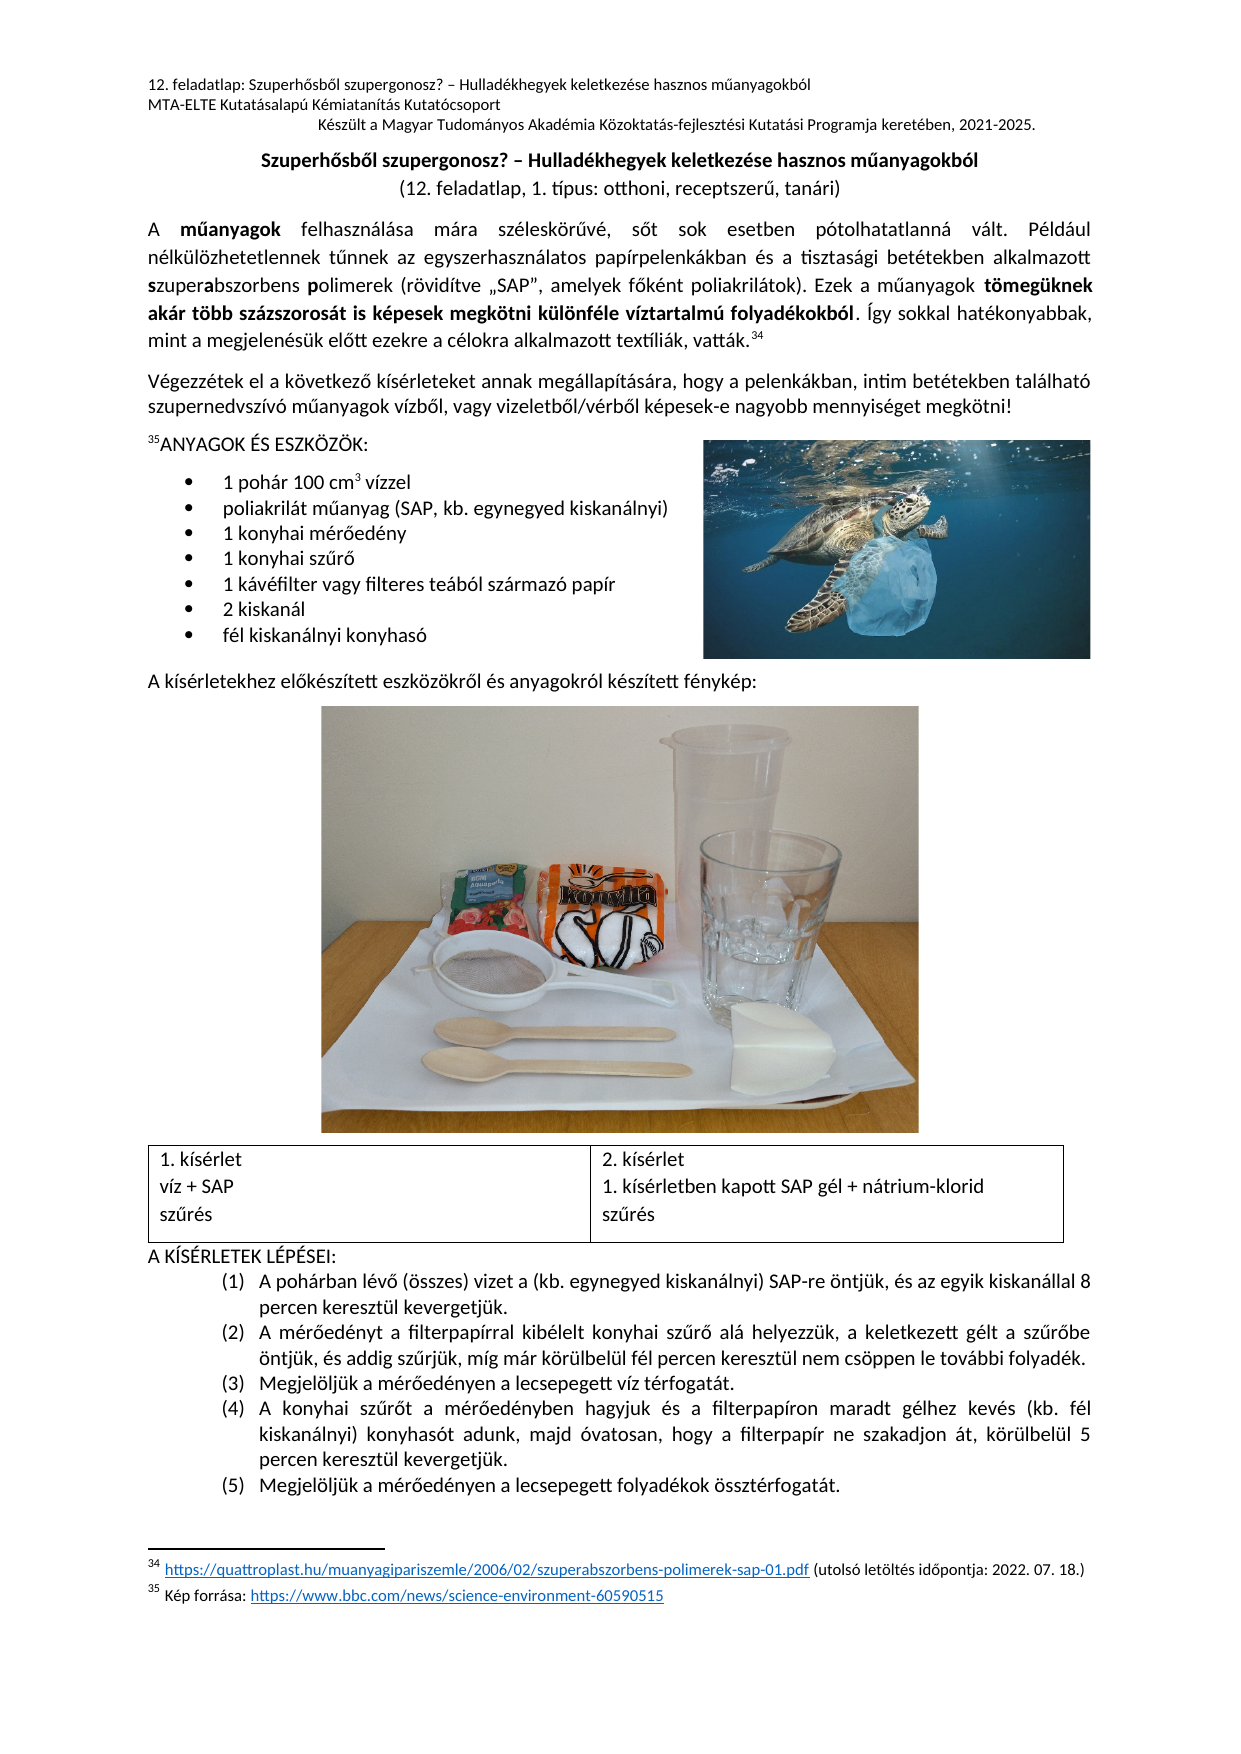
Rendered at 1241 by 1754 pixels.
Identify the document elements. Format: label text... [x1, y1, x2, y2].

list 1 konyhai szűrő [185, 546, 703, 571]
list 1 kávéfilter vagy filteres teából származó papír [185, 571, 703, 596]
list fél kiskanálnyi konyhasó [185, 622, 703, 647]
text ANYAGOK ÉS ESZKÖZÖK: [148, 431, 1093, 457]
text Szuperhősből szupergonosz? – Hulladékhegyek keletkezése hasznos műanyagokból [148, 148, 1093, 173]
text (12. feladatlap, 1. típus: otthoni, receptszerű, tanári) [148, 176, 1093, 201]
table_header 1. kísérlet víz + SAP szűrés [149, 1146, 590, 1242]
text Végezzétek el a következő kísérleteket annak megállapítására, hogy a pelenkákban, intim betétekben található szupernedvszívó műanyagok vízből, vagy vizeletből/vérből képesek-e nagyobb mennyiséget megkötni! [148, 368, 1093, 419]
picture [703, 440, 1091, 659]
text A kísérletekhez előkészített eszközökről és anyagokról készített fénykép: [148, 668, 1093, 693]
table_header 2. kísérlet 1. kísérletben kapott SAP gél + nátrium-klorid szűrés [591, 1146, 1063, 1242]
text A KÍSÉRLETEK LÉPÉSEI: [148, 1243, 1093, 1268]
text A műanyagok felhasználása mára széleskörűvé, sőt sok esetben pótolhatatlanná vált. Például nélkülözhetetlennek tűnnek az egyszerhasználatos papírpelenkákban és a tisztasági betétekben alkalmazott szuperabszorbens polimerek (rövidítve „SAP”, amelyek főként poliakrilátok). Ezek a műanyagok tömegüknek akár több százszorosát is képesek megkötni különféle víztartalmú folyadékokból. Így sokkal hatékonyabbak, mint a megjelenésük előtt ezekre a célokra alkalmazott textíliák, vatták. [148, 216, 1093, 353]
list A mérőedényt a filterpapírral kibélelt konyhai szűrő alá helyezzük, a keletkezett gélt a szűrőbe öntjük, és addig szűrjük, míg már körülbelül fél percen keresztül nem csöppen le további folyadék. [221, 1319, 1093, 1370]
list Megjelöljük a mérőedényen a lecsepegett víz térfogatát. [221, 1370, 1093, 1396]
list 1 pohár 100 cm3 vízzel [185, 469, 703, 495]
list A konyhai szűrőt a mérőedényben hagyjuk és a filterpapíron maradt gélhez kevés (kb. fél kiskanálnyi) konyhasót adunk, majd óvatosan, hogy a filterpapír ne szakadjon át, körülbelül 5 percen keresztül kevergetjük. [221, 1396, 1093, 1472]
list Megjelöljük a mérőedényen a lecsepegett folyadékok össztérfogatát. [221, 1472, 1093, 1497]
picture [321, 706, 919, 1133]
list 2 kiskanál [185, 596, 703, 622]
list 1 konyhai mérőedény [185, 520, 703, 546]
list poliakrilát műanyag (SAP, kb. egynegyed kiskanálnyi) [185, 495, 703, 520]
list A pohárban lévő (összes) vizet a (kb. egynegyed kiskanálnyi) SAP-re öntjük, és az egyik kiskanállal 8 percen keresztül kevergetjük. [221, 1268, 1093, 1319]
